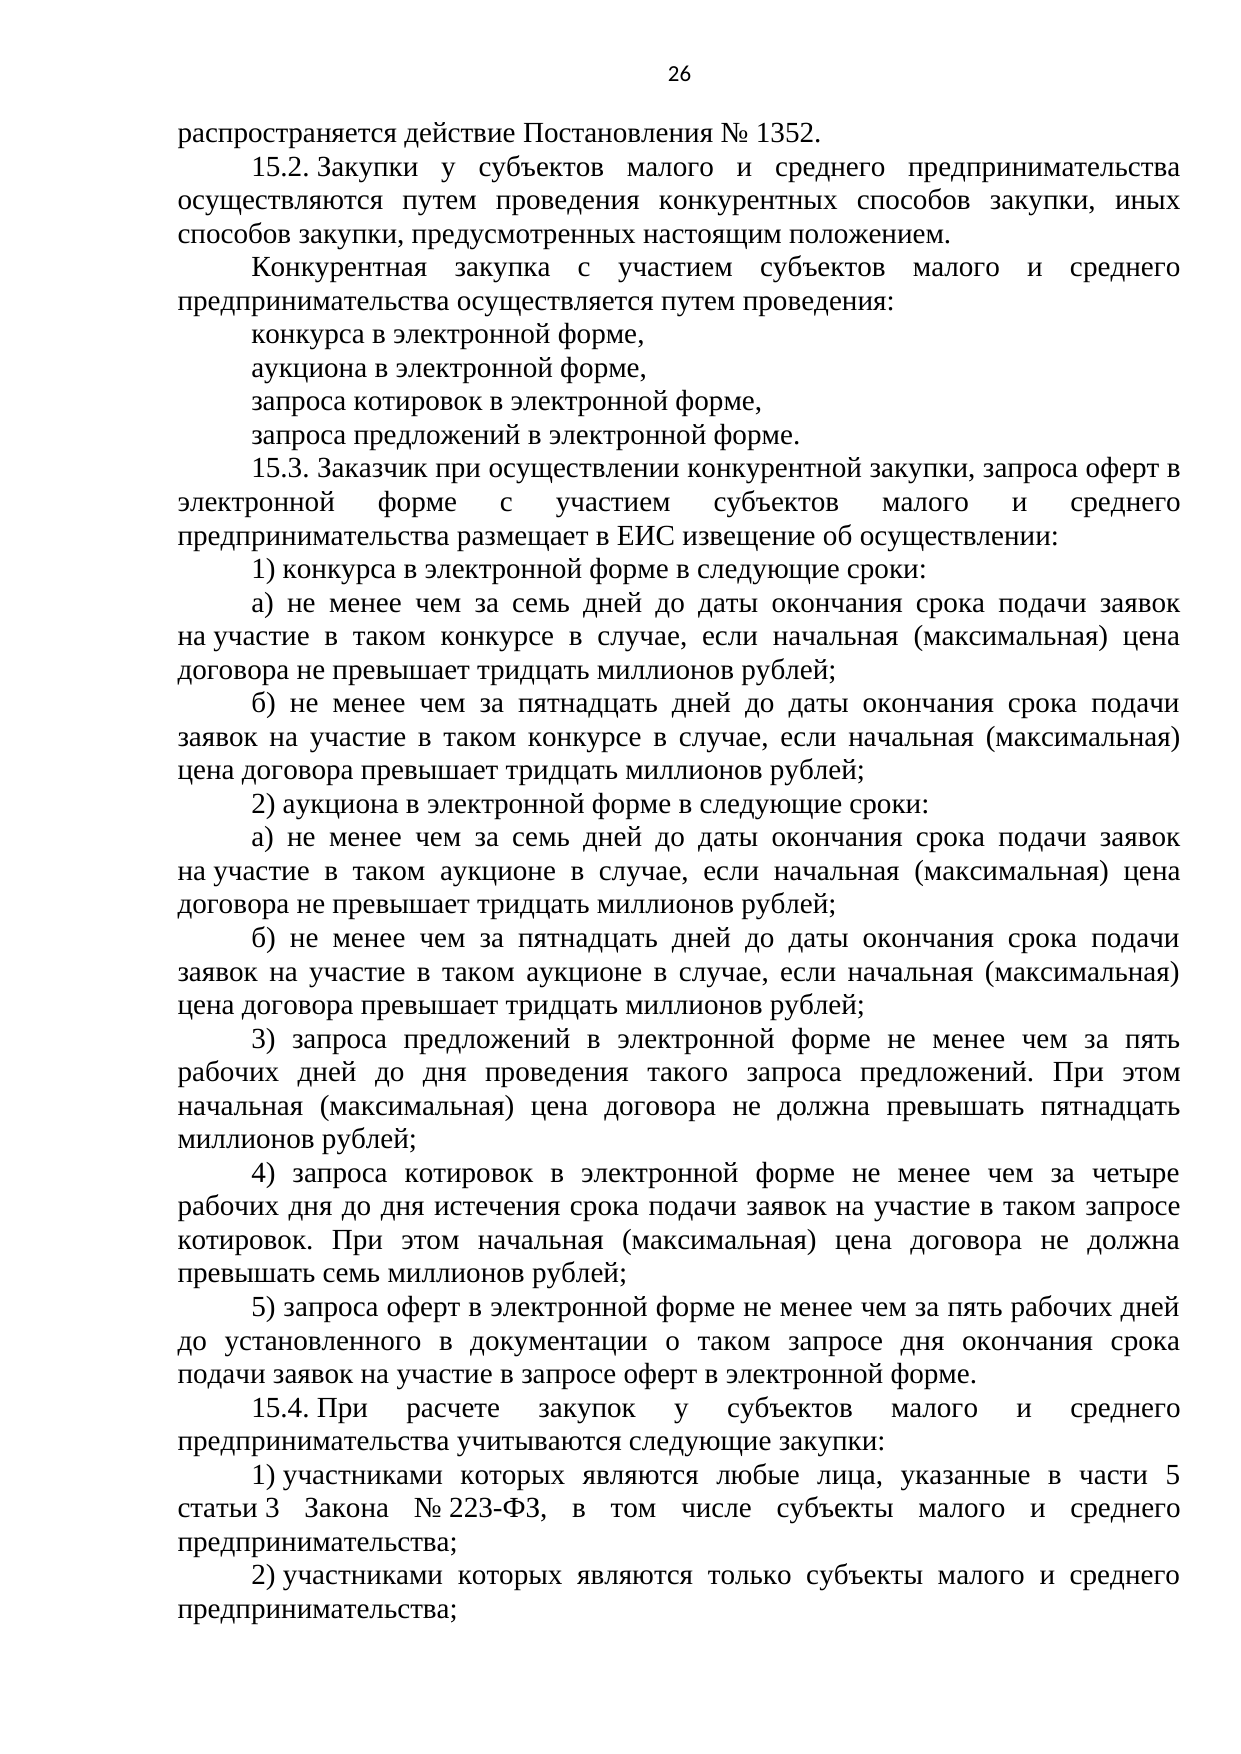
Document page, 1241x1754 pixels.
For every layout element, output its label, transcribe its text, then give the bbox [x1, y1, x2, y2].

text 5) запроса оферт в электронной форме не менее чем за пять рабочих дней до установленного в документации о таком запросе дня окончания срока подачи заявок на участие в запросе оферт в электронной форме. [177, 1289, 1181, 1390]
text запроса предложений в электронной форме. [177, 417, 1181, 451]
text 4) запроса котировок в электронной форме не менее чем за четыре рабочих дня до дня истечения срока подачи заявок на участие в таком запросе котировок. При этом начальная (максимальная) цена договора не должна превышать семь миллионов рублей; [177, 1155, 1181, 1289]
list конкурса в электронной форме, [177, 316, 1181, 350]
text 3) запроса предложений в электронной форме не менее чем за пять рабочих дней до дня проведения такого запроса предложений. При этом начальная (максимальная) цена договора не должна превышать пятнадцать миллионов рублей; [177, 1021, 1181, 1155]
text б) не менее чем за пятнадцать дней до даты окончания срока подачи заявок на участие в таком аукционе в случае, если начальная (максимальная) цена договора превышает тридцать миллионов рублей; [177, 920, 1181, 1021]
text 15.4. При расчете закупок у субъектов малого и среднего предпринимательства учитываются следующие закупки: [177, 1390, 1181, 1457]
text 15.2. Закупки у субъектов малого и среднего предпринимательства осуществляются путем проведения конкурентных способов закупки, иных способов закупки, предусмотренных настоящим положением. [177, 149, 1181, 249]
text а) не менее чем за семь дней до даты окончания срока подачи заявок на участие в таком конкурсе в случае, если начальная (максимальная) цена договора не превышает тридцать миллионов рублей; [177, 585, 1181, 685]
list запроса котировок в электронной форме, [177, 383, 1181, 417]
text 1) конкурса в электронной форме в следующие сроки: [177, 551, 1181, 585]
list аукциона в электронной форме, [177, 350, 1181, 383]
text б) не менее чем за пятнадцать дней до даты окончания срока подачи заявок на участие в таком конкурсе в случае, если начальная (максимальная) цена договора превышает тридцать миллионов рублей; [177, 685, 1181, 786]
text 2) участниками которых являются только субъекты малого и среднего предпринимательства; [177, 1557, 1181, 1624]
list Конкурентная закупка с участием субъектов малого и среднего предпринимательства осуществляется путем проведения: [177, 249, 1181, 316]
text 2) аукциона в электронной форме в следующие сроки: [177, 786, 1181, 819]
text а) не менее чем за семь дней до даты окончания срока подачи заявок на участие в таком аукционе в случае, если начальная (максимальная) цена договора не превышает тридцать миллионов рублей; [177, 819, 1181, 920]
text 1) участниками которых являются любые лица, указанные в части 5 статьи 3 Закона № 223-ФЗ, в том числе субъекты малого и среднего предпринимательства; [177, 1457, 1181, 1557]
text 15.3. Заказчик при осуществлении конкурентной закупки, запроса оферт в электронной форме с участием субъектов малого и среднего предпринимательства размещает в ЕИС извещение об осуществлении: [177, 451, 1181, 551]
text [177, 115, 1181, 149]
